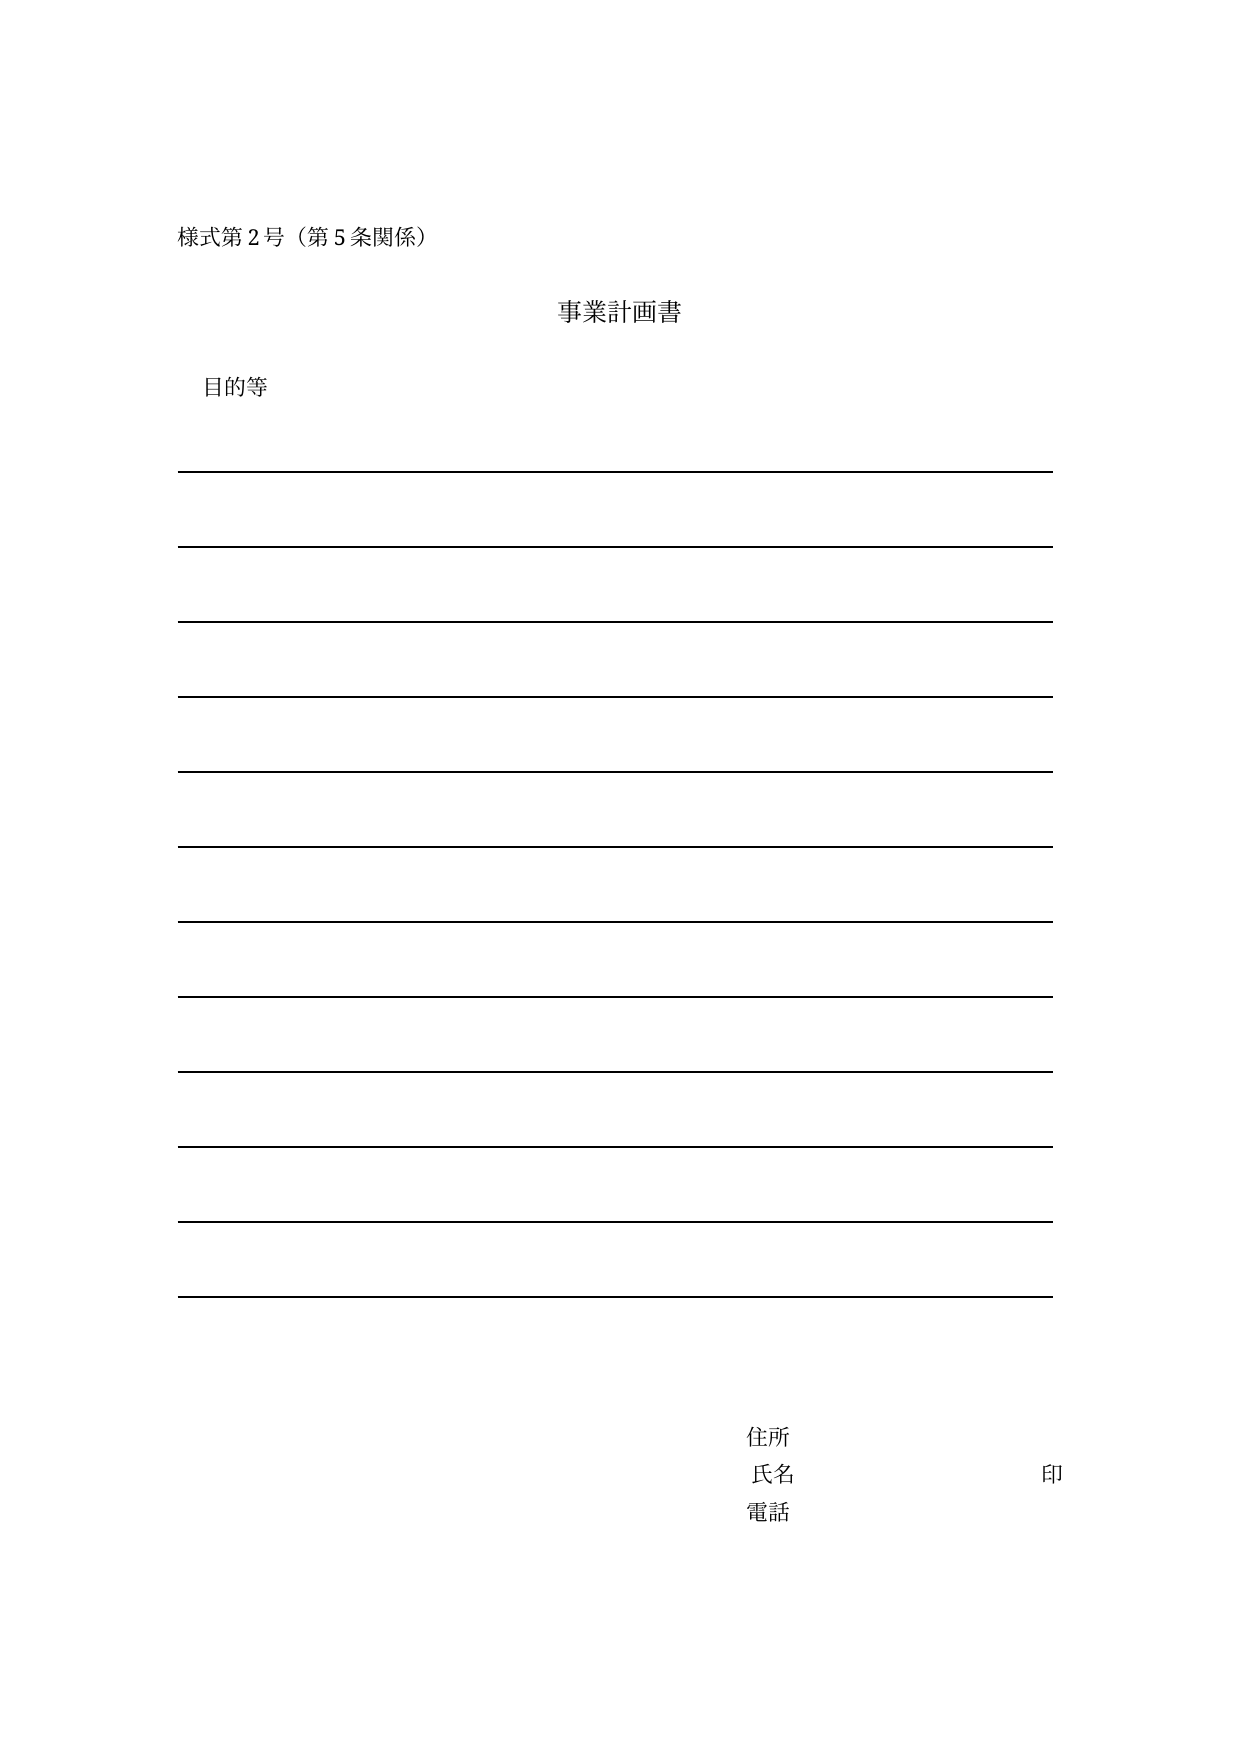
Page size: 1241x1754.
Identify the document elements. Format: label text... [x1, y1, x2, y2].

text 住所 [177, 1417, 789, 1454]
text 氏名 印 [177, 1454, 1063, 1492]
text 様式第2号（第5条関係） [177, 217, 1063, 254]
text 電話 [177, 1492, 789, 1529]
text 事業計画書 [177, 292, 1063, 329]
text 目的等 [177, 367, 1063, 404]
